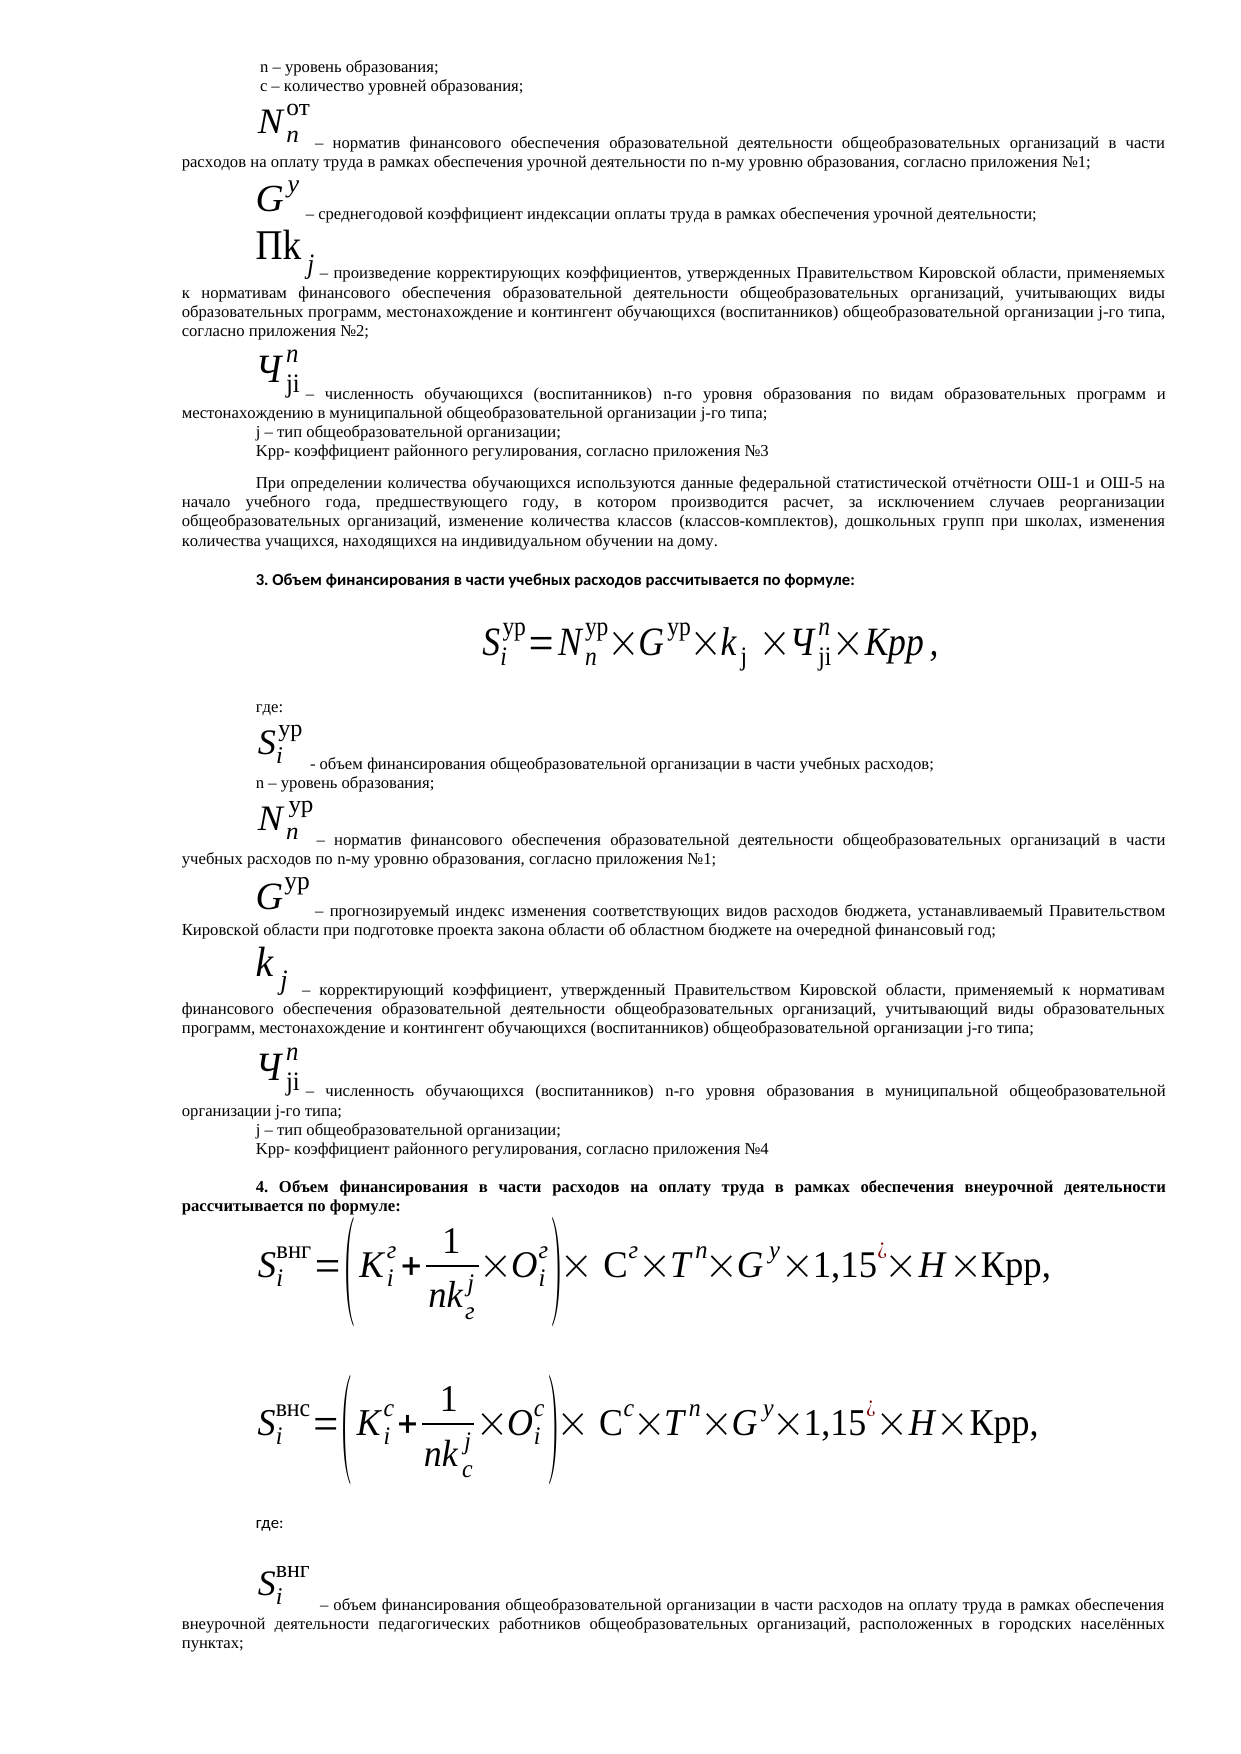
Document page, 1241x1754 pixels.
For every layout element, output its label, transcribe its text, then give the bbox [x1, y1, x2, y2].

text – численность обучающихся (воспитанников) n-го уровня образования в муниципальной общеобразовательной организации j-го типа; [182, 1037, 1166, 1119]
text – объем финансирования общеобразовательной организации в части расходов на оплату труда в рамках обеспечения внеурочной деятельности педагогических работников общеобразовательных организаций, расположенных в городских населённых пунктах; [182, 1557, 1166, 1652]
text – численность обучающихся (воспитанников) n-го уровня образования по видам образовательных программ и местонахождению в муниципальной общеобразовательной организации j-го типа; [182, 340, 1166, 422]
text – среднегодовой коэффициент индексации оплаты труда в рамках обеспечения урочной деятельности; [182, 171, 1166, 223]
text где: [182, 1513, 1166, 1533]
text Kpp- коэффициент районного регулирования, согласно приложения №3 [182, 441, 1166, 460]
text – корректирующий коэффициент, утвержденный Правительством Кировской области, применяемый к нормативам финансового обеспечения образовательной деятельности общеобразовательных организаций, учитывающий виды образовательных программ, местонахождение и контингент обучающихся (воспитанников) общеобразовательной организации j-го типа; [182, 939, 1166, 1037]
text j – тип общеобразовательной организации; [182, 422, 1166, 441]
text где: [182, 697, 1166, 716]
text – норматив финансового обеспечения образовательной деятельности общеобразовательных организаций в части учебных расходов по n-му уровню образования, согласно приложения №1; [182, 792, 1166, 868]
text – прогнозируемый индекс изменения соответствующих видов расходов бюджета, устанавливаемый Правительством Кировской области при подготовке проекта закона области об областном бюджете на очередной финансовый год; [182, 868, 1166, 939]
title - объем финансирования общеобразовательной организации в части учебных расходов; [182, 716, 1166, 773]
text – произведение корректирующих коэффициентов, утвержденных Правительством Кировской области, применяемых к нормативам финансового обеспечения образовательной деятельности общеобразовательных организаций, учитывающих виды образовательных программ, местонахождение и контингент обучающихся (воспитанников) общеобразовательной организации j-го типа, согласно приложения №2; [182, 223, 1166, 340]
text n – уровень образования; [182, 773, 1166, 792]
text 3. Объем финансирования в части учебных расходов рассчитывается по формуле: [182, 569, 1166, 589]
text n – уровень образования; [182, 57, 1166, 76]
text с – количество уровней образования; [182, 76, 1166, 95]
text j – тип общеобразовательной организации; [182, 1119, 1166, 1139]
text – норматив финансового обеспечения образовательной деятельности общеобразовательных организаций в части расходов на оплату труда в рамках обеспечения урочной деятельности по n-му уровню образования, согласно приложения №1; [182, 95, 1166, 171]
text При определении количества обучающихся используются данные федеральной статистической отчётности ОШ-1 и ОШ-5 на начало учебного года, предшествующего году, в котором производится расчет, за исключением случаев реорганизации общеобразовательных организаций, изменение количества классов (классов-комплектов), дошкольных групп при школах, изменения количества учащихся, находящихся на индивидуальном обучении на дому. [182, 473, 1166, 549]
text Kpp- коэффициент районного регулирования, согласно приложения №4 [182, 1139, 1166, 1158]
title 4. Объем финансирования в части расходов на оплату труда в рамках обеспечения внеурочной деятельности рассчитывается по формуле: [182, 1177, 1166, 1215]
